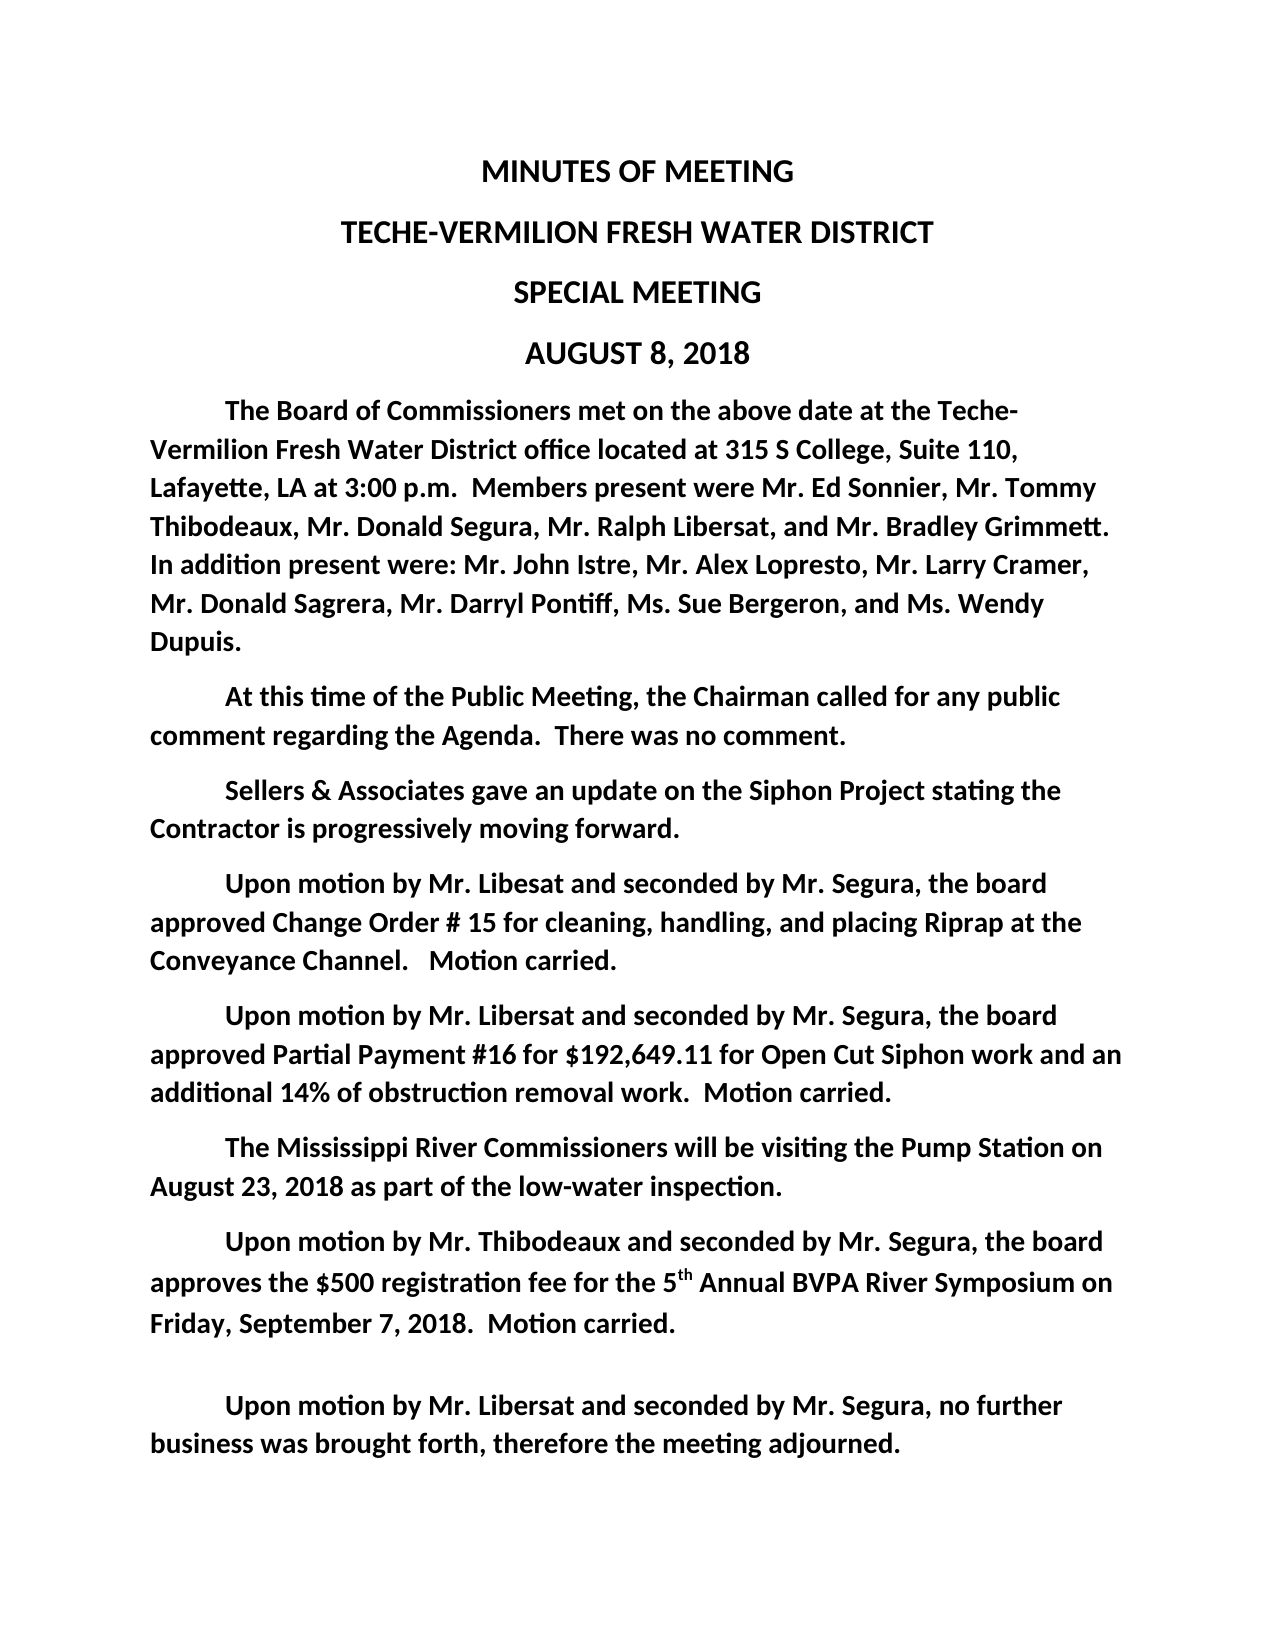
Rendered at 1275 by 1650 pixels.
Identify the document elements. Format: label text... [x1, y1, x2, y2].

text AUGUST 8, 2018 [150, 332, 1125, 373]
text Upon motion by Mr. Libersat and seconded by Mr. Segura, no further business was brought forth, therefore the meeting adjourned. [150, 1387, 1125, 1461]
text Sellers & Associates gave an update on the Siphon Project stating the Contractor is progressively moving forward. [150, 772, 1125, 846]
text Upon motion by Mr. Libesat and seconded by Mr. Segura, the board approved Change Order # 15 for cleaning, handling, and placing Riprap at the Conveyance Channel. Motion carried. [150, 865, 1125, 978]
text TECHE-VERMILION FRESH WATER DISTRICT [150, 211, 1125, 251]
text SPECIAL MEETING [150, 271, 1125, 312]
text At this time of the Public Meeting, the Chairman called for any public comment regarding the Agenda. There was no comment. [150, 678, 1125, 752]
text Upon motion by Mr. Thibodeaux and seconded by Mr. Segura, the board approves the $500 registration fee for the 5th Annual BVPA River Symposium on Friday, September 7, 2018. Motion carried. [150, 1223, 1125, 1340]
text Upon motion by Mr. Libersat and seconded by Mr. Segura, the board approved Partial Payment #16 for $192,649.11 for Open Cut Siphon work and an additional 14% of obstruction removal work. Motion carried. [150, 997, 1125, 1110]
text The Mississippi River Commissioners will be visiting the Pump Station on August 23, 2018 as part of the low-water inspection. [150, 1129, 1125, 1203]
text The Board of Commissioners met on the above date at the Teche-Vermilion Fresh Water District office located at 315 S College, Suite 110, Lafayette, LA at 3:00 p.m. Members present were Mr. Ed Sonnier, Mr. Tommy Thibodeaux, Mr. Donald Segura, Mr. Ralph Libersat, and Mr. Bradley Grimmett. In addition present were: Mr. John Istre, Mr. Alex Lopresto, Mr. Larry Cramer, Mr. Donald Sagrera, Mr. Darryl Pontiff, Ms. Sue Bergeron, and Ms. Wendy Dupuis. [150, 392, 1125, 659]
text MINUTES OF MEETING [150, 150, 1125, 191]
